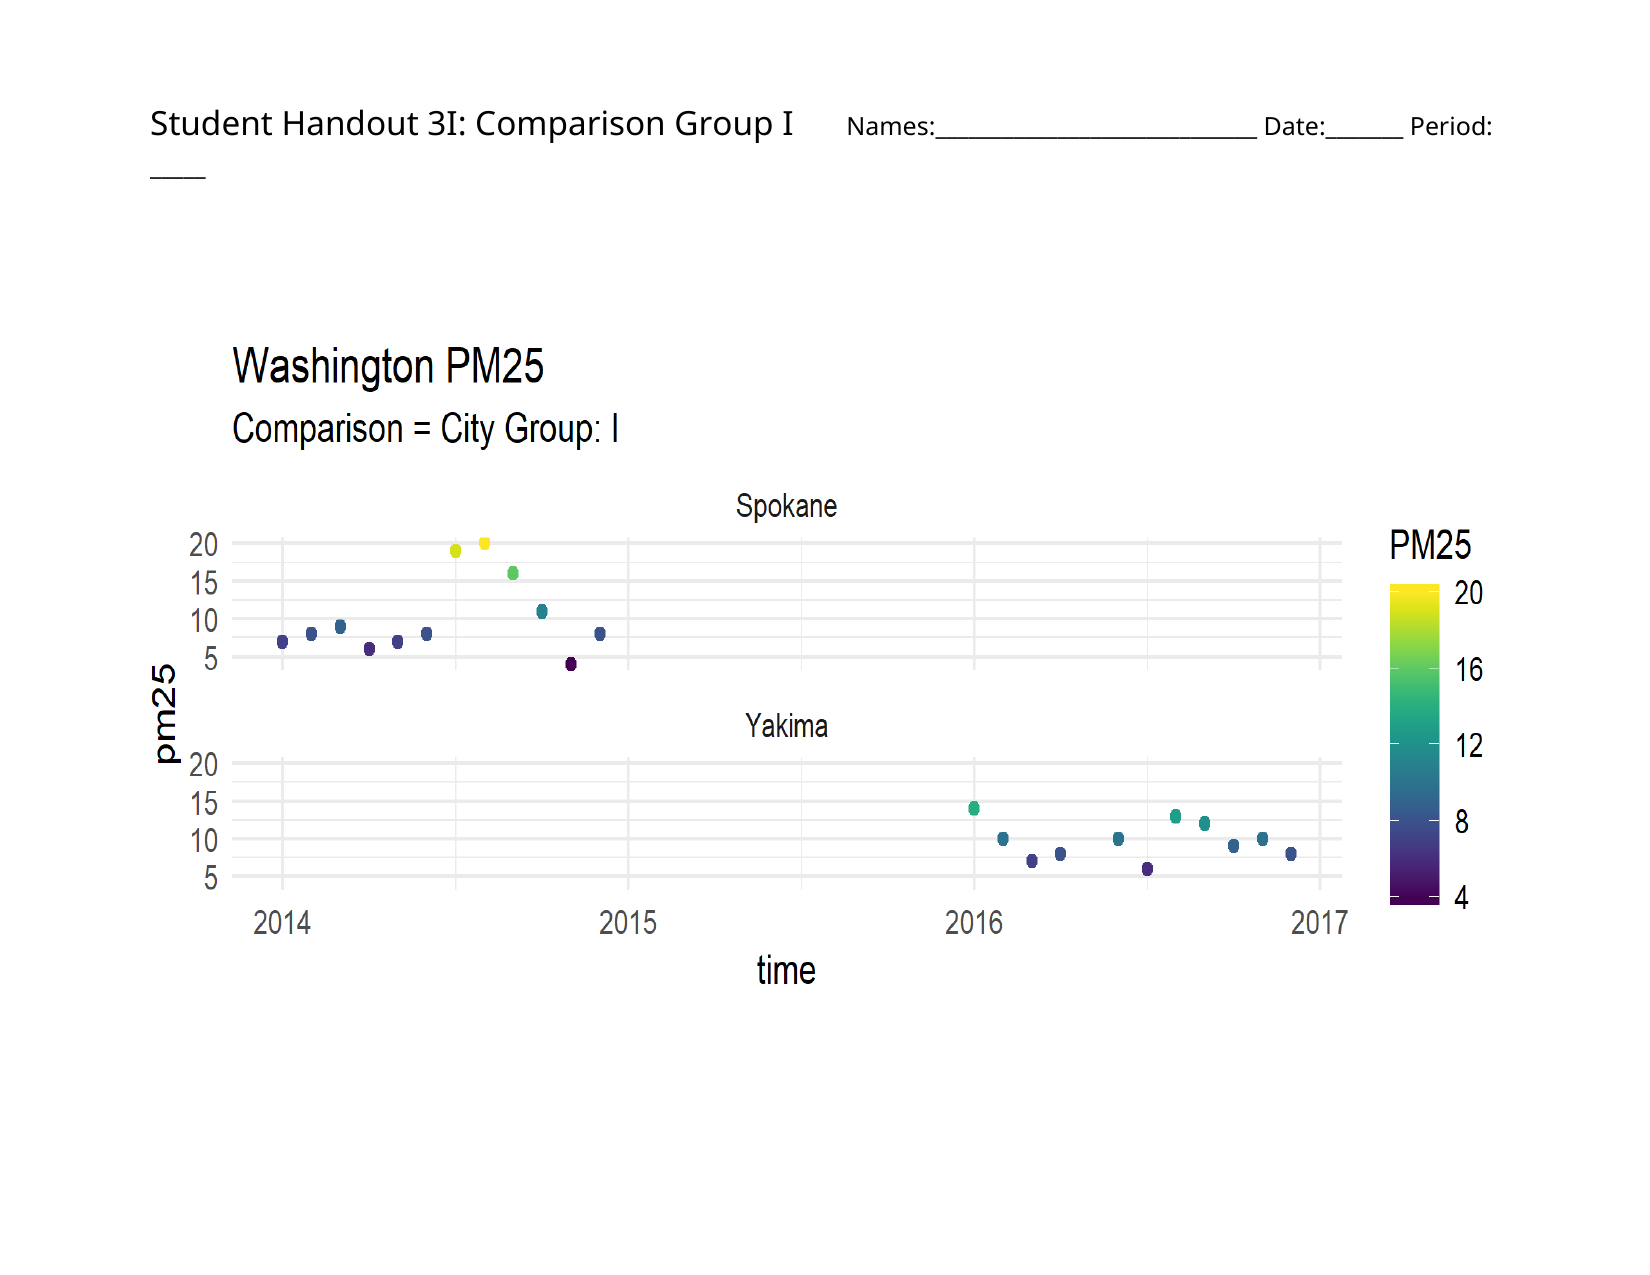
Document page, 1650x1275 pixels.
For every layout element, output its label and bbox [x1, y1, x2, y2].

picture [135, 325, 1515, 1012]
